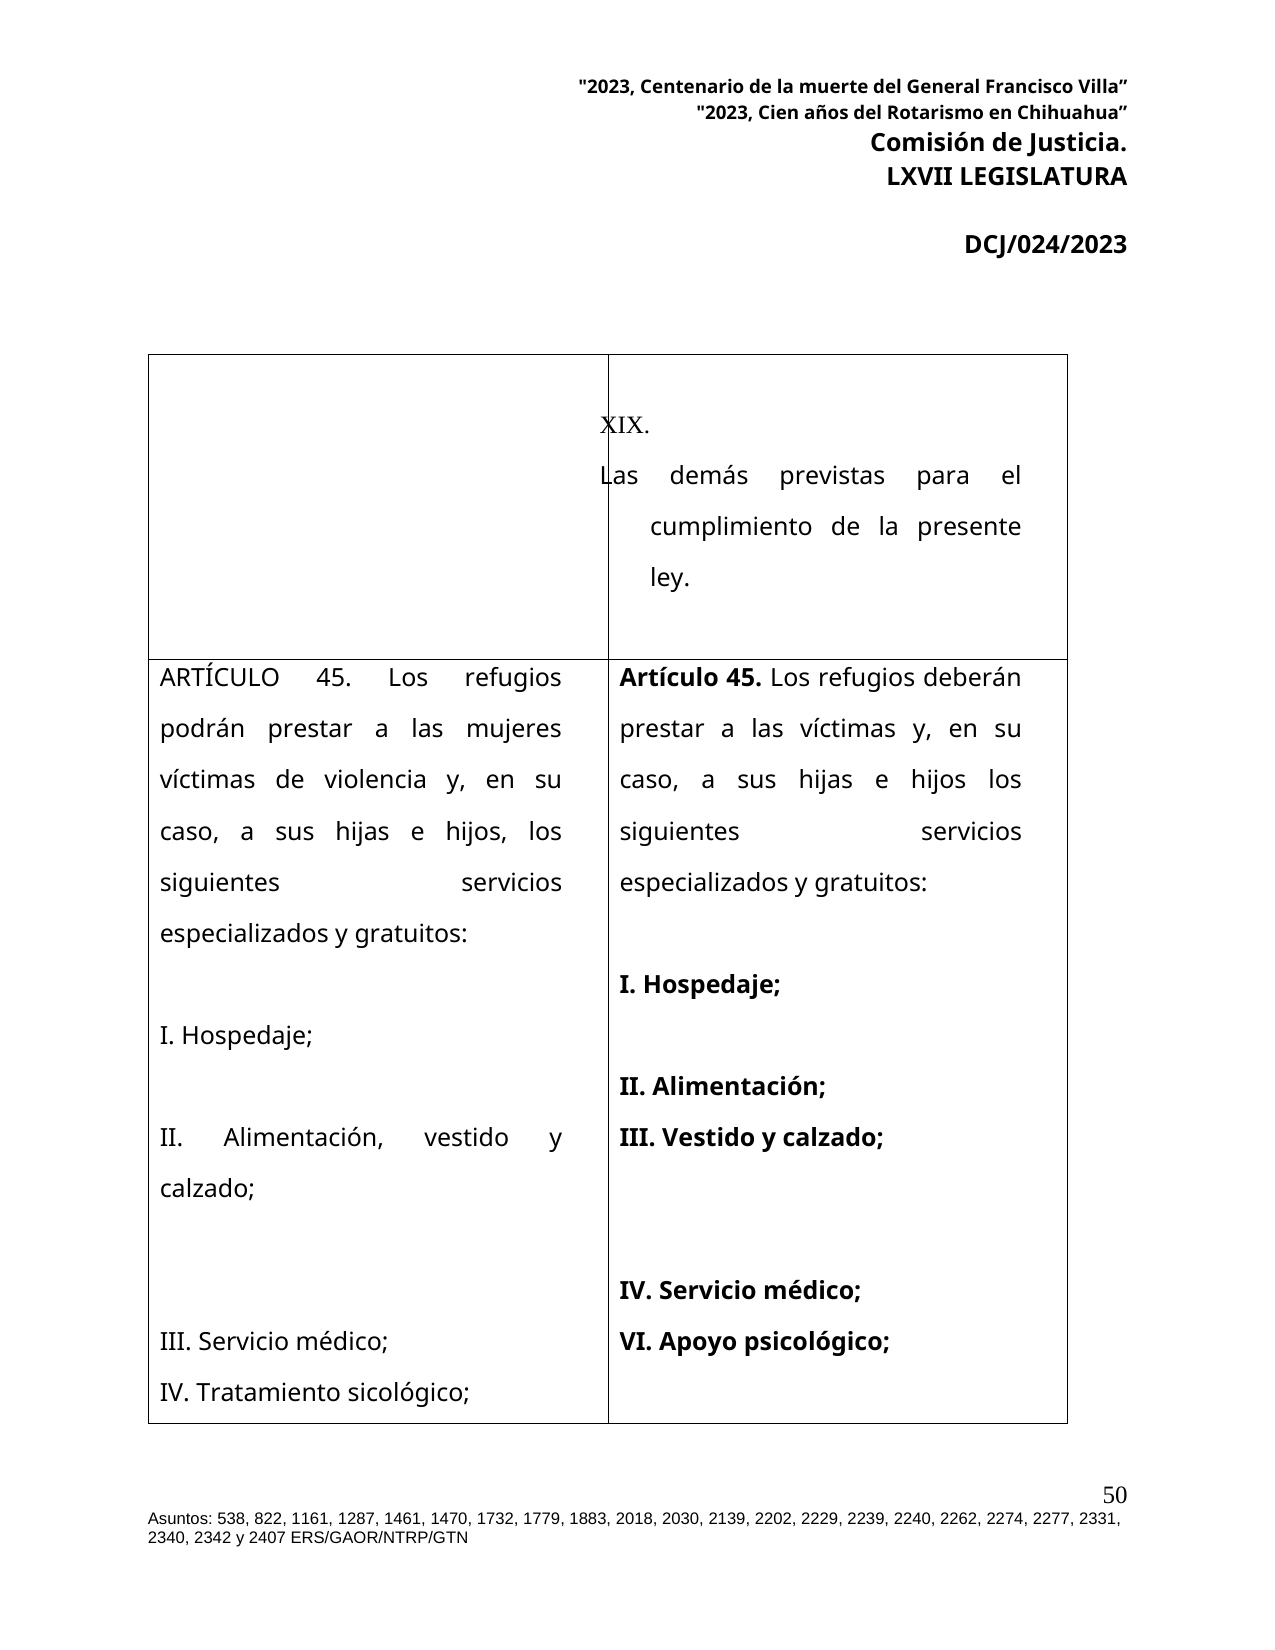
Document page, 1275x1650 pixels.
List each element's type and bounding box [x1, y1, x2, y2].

table_cell [609, 355, 1067, 659]
table_cell [609, 660, 1067, 1423]
table_cell [149, 660, 608, 1423]
table_cell [149, 355, 608, 659]
